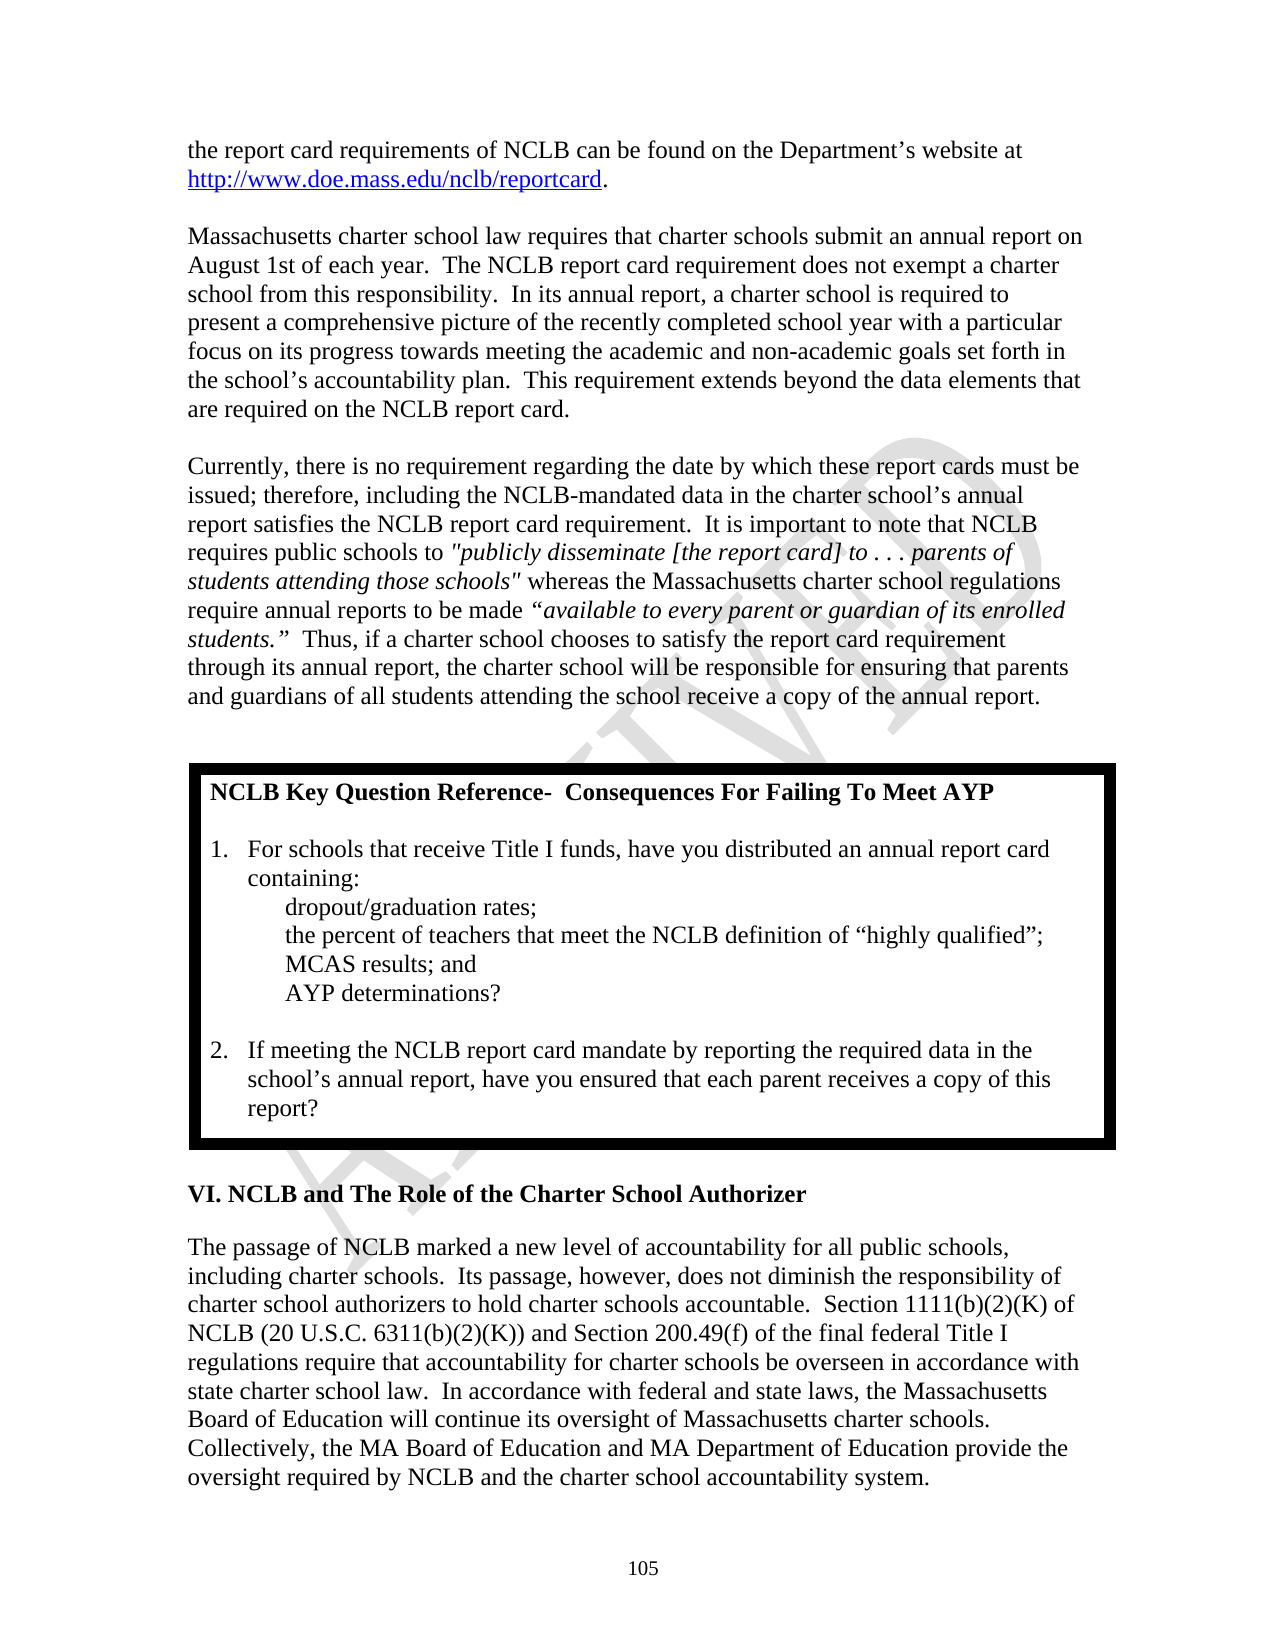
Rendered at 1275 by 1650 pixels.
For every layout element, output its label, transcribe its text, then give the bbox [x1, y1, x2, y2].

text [187, 135, 1087, 192]
text charter school law requires that charter schools submit an annual report on August 1st of each year. The NCLB report card requirement does not exempt a charter school from this responsibility. In its annual report, a charter school is required to present a comprehensive picture of the recently completed school year with a particular focus on its progress towards meeting the academic and non-academic goals set forth in the school’s accountability plan. This requirement extends beyond the data elements that are required on the NCLB report card. [187, 221, 1087, 422]
text Currently, there is no requirement regarding the date by which these report cards must be issued; therefore, including the NCLB-mandated data in the charter school’s annual report satisfies the NCLB report card requirement. It is important to note that NCLB requires public schools to "publicly disseminate [the report card] to . . . parents of students attending those schools" whereas the charter school regulations require annual reports to be made “available to every parent or guardian of its enrolled students.” Thus, if a charter school chooses to satisfy the report card requirement through its annual report, the charter school will be responsible for ensuring that parents and guardians of all students attending the school receive a copy of the annual report. [187, 451, 1087, 710]
text The passage of NCLB marked a new level of accountability for all public schools, including charter schools. Its passage, however, does not diminish the responsibility of charter school authorizers to hold charter schools accountable. Section 1111(b)(2)(K) of NCLB (20 U.S.C. 6311(b)(2)(K)) and Section 200.49(f) of the final federal Title I regulations require that accountability for charter schools be overseen in accordance with state charter school law. In accordance with federal and state laws, the Massachusetts Board of Education will continue its oversight of charter schools. Collectively, the MA Board of Education and MA Department of Education provide the oversight required by NCLB and the charter school accountability system. [187, 1232, 1087, 1491]
text VI. NCLB and The Role of the Authorizer [187, 1179, 1087, 1208]
